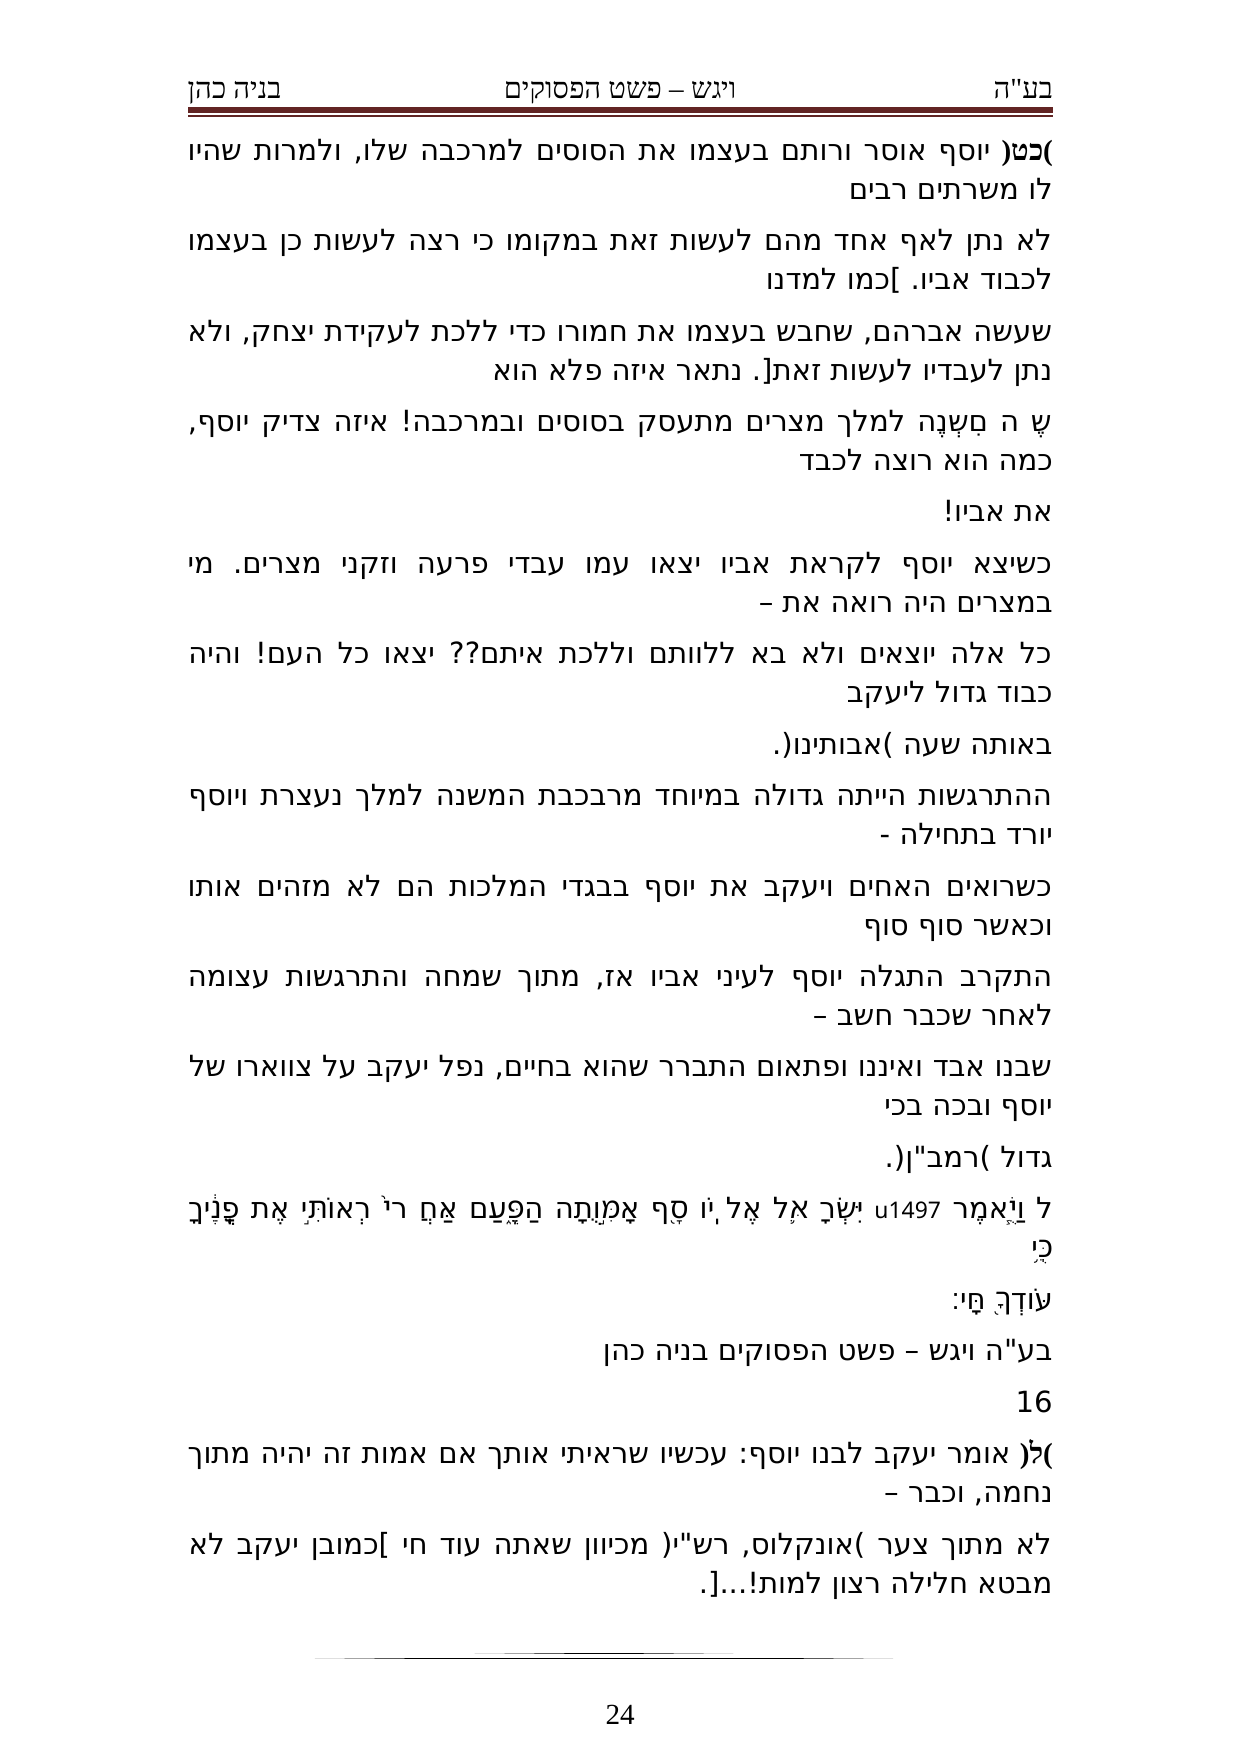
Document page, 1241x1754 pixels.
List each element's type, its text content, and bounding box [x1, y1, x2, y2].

text 16 [187, 1385, 1053, 1419]
text שֶ ה םִשְנֶה למלך מצרים מתעסק בסוסים ובמרכבה! איזה צדיק יוסף, כמה הוא רוצה לכבד [187, 404, 1053, 477]
text התקרב התגלה יוסף לעיני אביו אז, מתוך שמחה והתרגשות עצומה לאחר שכבר חשב – [187, 959, 1053, 1032]
text שעשה אברהם, שחבש בעצמו את חמורו כדי ללכת לעקידת יצחק, ולא נתן לעבדיו לעשות זאת[. נתאר איזה פלא הוא [187, 314, 1053, 387]
text לא נתן לאף אחד מהם לעשות זאת במקומו כי רצה לעשות כן בעצמו לכבוד אביו. ]כמו למדנו [187, 223, 1053, 296]
text ל וַיֹֻ֧אמֶר u1497 יִּשְׂרָ אּ֛ל אֶל יֹֽו סָ֖ף אָמִּ֣וֻתָה הַפֶָֻּ֑עַם אַּחֲ רי֙ רְאוֹתִִּּ֣י אֶת פָֻֽנִֶ֔יךָ כִִֻּ֥י [187, 1192, 1053, 1264]
text גדול )רמב"ן(. [187, 1140, 1053, 1174]
text את אביו! [187, 495, 1053, 529]
text )כט( יוסף אוסר ורותם בעצמו את הסוסים למרכבה שלו, ולמרות שהיו לו משרתים רבים [187, 133, 1053, 206]
text כשרואים האחים ויעקב את יוסף בבגדי המלכות הם לא מזהים אותו וכאשר סוף סוף [187, 869, 1053, 942]
text בע"ה ויגש – פשט הפסוקים בניה כהן [187, 1333, 1053, 1367]
text לא מתוך צער )אונקלוס, רש"י( מכיוון שאתה עוד חי ]כמובן יעקב לא מבטא חלילה רצון למות!...[. [187, 1527, 1053, 1600]
text כשיצא יוסף לקראת אביו יצאו עמו עבדי פרעה וזקני מצרים. מי במצרים היה רואה את – [187, 546, 1053, 619]
text עֹּודְךָָ֖ חָּי׃ [187, 1282, 1053, 1316]
text ההתרגשות הייתה גדולה במיוחד מרבכבת המשנה למלך נעצרת ויוסף יורד בתחילה - [187, 778, 1053, 851]
text באותה שעה )אבותינו(. [187, 727, 1053, 761]
text )ל( אומר יעקב לבנו יוסף: עכשיו שראיתי אותך אם אמות זה יהיה מתוך נחמה, וכבר – [187, 1436, 1053, 1509]
text כל אלה יוצאים ולא בא ללוותם וללכת איתם?? יצאו כל העם! והיה כבוד גדול ליעקב [187, 637, 1053, 709]
text שבנו אבד ואיננו ופתאום התברר שהוא בחיים, נפל יעקב על צווארו של יוסף ובכה בכי [187, 1050, 1053, 1123]
